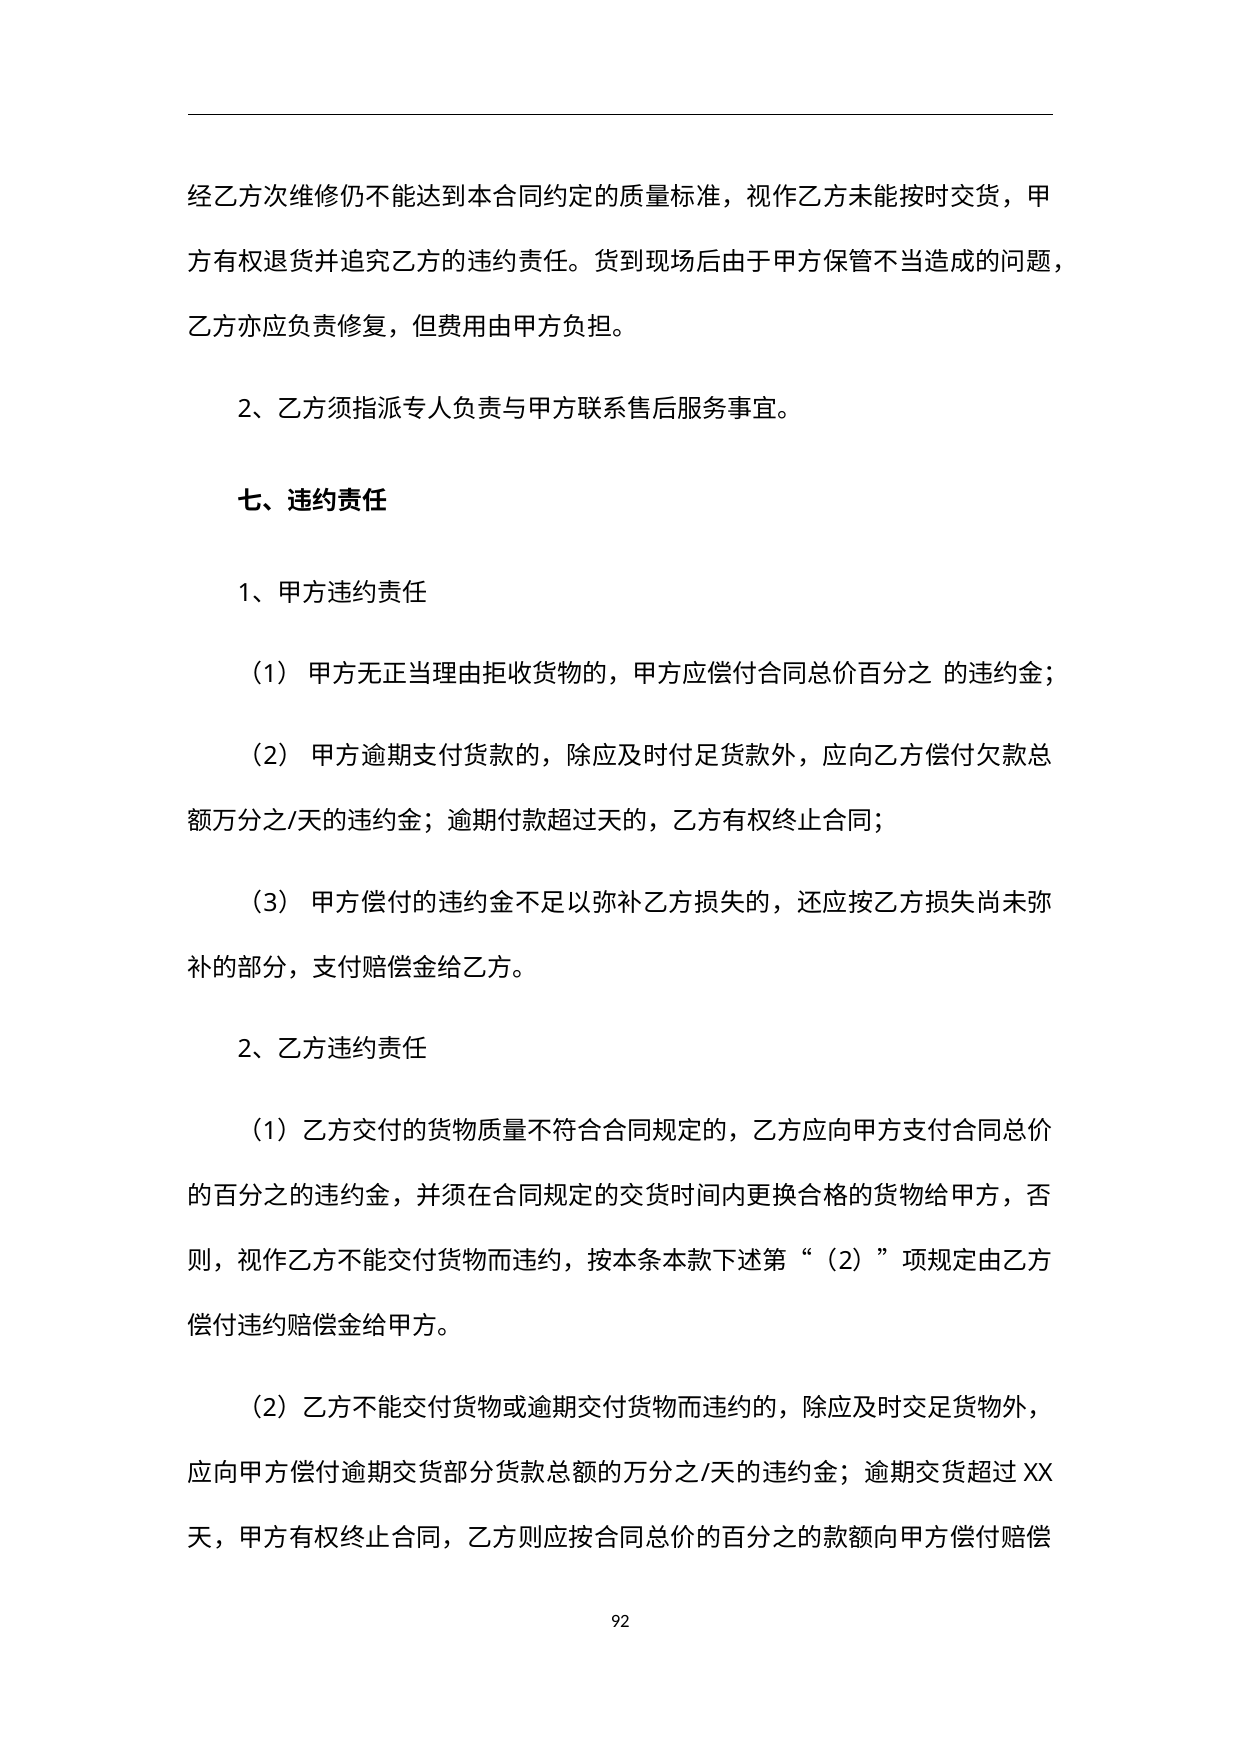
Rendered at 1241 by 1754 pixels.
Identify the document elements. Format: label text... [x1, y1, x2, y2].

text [187, 1373, 1053, 1568]
subtitle 七、违约责任 [187, 466, 1053, 531]
text 2、乙方违约责任 [187, 1014, 1053, 1079]
text （1） 甲方无正当理由拒收货物的，甲方应偿付合同总价百分之 的违约金； [187, 639, 1053, 704]
text （2） 甲方逾期支付货款的，除应及时付足货款外，应向乙方偿付欠款总额万分之/天的违约金；逾期付款超过天的，乙方有权终止合同； [187, 721, 1053, 851]
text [187, 162, 1053, 357]
text 1、甲方违约责任 [187, 558, 1053, 623]
text （1）乙方交付的货物质量不符合合同规定的，乙方应向甲方支付合同总价的百分之的违约金，并须在合同规定的交货时间内更换合格的货物给甲方，否则，视作乙方不能交付货物而违约，按本条本款下述第“（2）”项规定由乙方偿付违约赔偿金给甲方。 [187, 1096, 1053, 1356]
text （3） 甲方偿付的违约金不足以弥补乙方损失的，还应按乙方损失尚未弥补的部分，支付赔偿金给乙方。 [187, 868, 1053, 998]
text 2、乙方须指派专人负责与甲方联系售后服务事宜。 [187, 374, 1053, 439]
